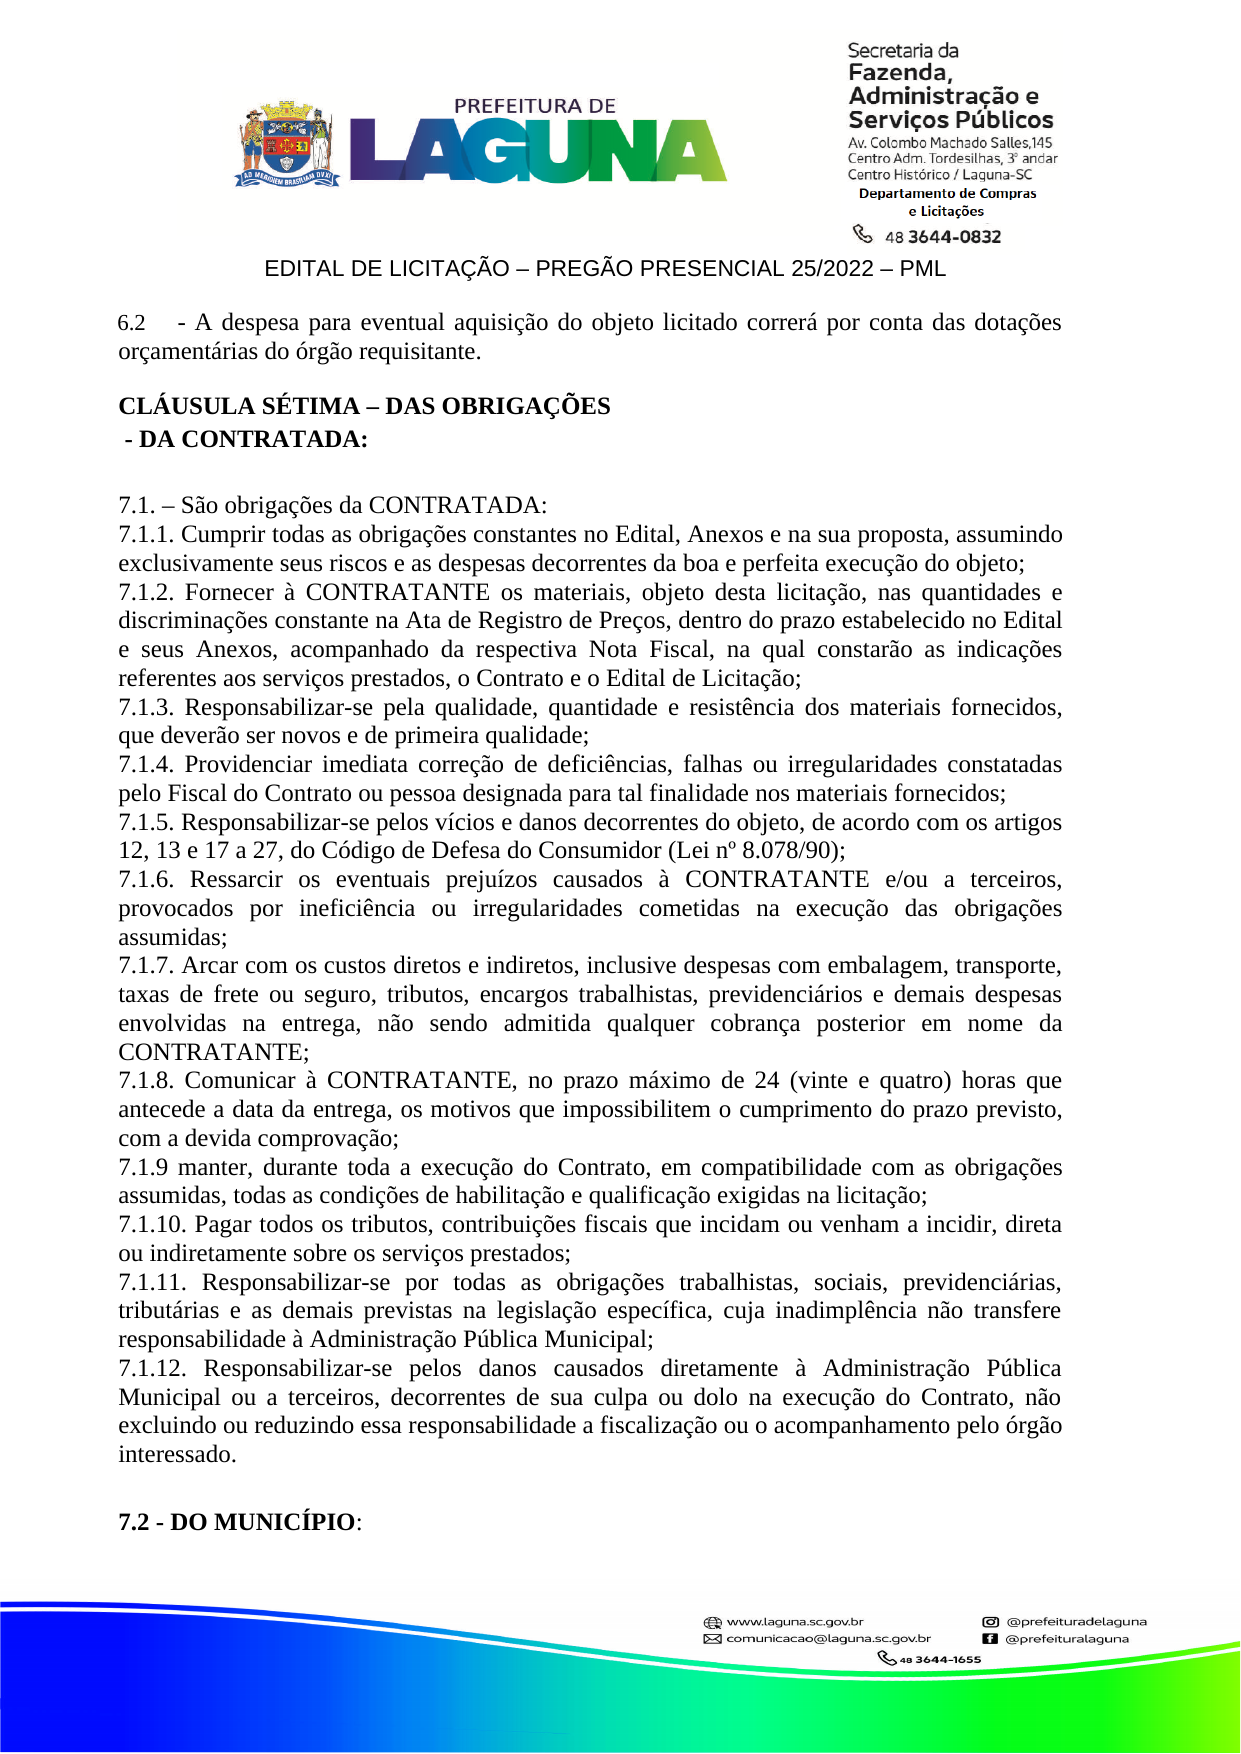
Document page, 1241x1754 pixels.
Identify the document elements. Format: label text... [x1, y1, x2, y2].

text 7.1.5. Responsabilizar-se pelos vícios e danos decorrentes do objeto, de acordo com os artigos 12, 13 e 17 a 27, do Código de Defesa do Consumidor (Lei nº 8.078/90); [118, 807, 1064, 864]
text 7.1.11. Responsabilizar-se por todas as obrigações trabalhistas, sociais, previdenciárias, tributárias e as demais previstas na legislação específica, cuja inadimplência não transfere responsabilidade à Administração Pública Municipal; [118, 1267, 1063, 1353]
text 7.1. – São obrigações da CONTRATADA: [118, 491, 1092, 519]
text 7.1.8. Comunicar à CONTRATANTE, no prazo máximo de 24 (vinte e quatro) horas que antecede a data da entrega, os motivos que impossibilitem o cumprimento do prazo previsto, com a devida comprovação; [118, 1066, 1064, 1152]
text 7.1.2. Fornecer à CONTRATANTE os materiais, objeto desta licitação, nas quantidades e discriminações constante na Ata de Registro de Preços, dentro do prazo estabelecido no Edital e seus Anexos, acompanhado da respectiva Nota Fiscal, na qual constarão as indicações referentes aos serviços prestados, o Contrato e o Edital de Licitação; [118, 577, 1064, 692]
text CLÁUSULA SÉTIMA – DAS OBRIGAÇÕES [118, 391, 1063, 420]
text 7.1.10. Pagar todos os tributos, contribuições fiscais que incidam ou venham a incidir, direta ou indiretamente sobre os serviços prestados; [118, 1209, 1064, 1267]
picture [0, 1578, 1241, 1753]
text 7.1.6. Ressarcir os eventuais prejuízos causados à CONTRATANTE e/ou a terceiros, provocados por ineficiência ou irregularidades cometidas na execução das obrigações assumidas; [118, 864, 1064, 951]
text 7.1.3. Responsabilizar-se pela qualidade, quantidade e resistência dos materiais fornecidos, que deverão ser novos e de primeira qualidade; [118, 692, 1064, 749]
text 7.2 - DO MUNICÍPIO: [118, 1507, 1063, 1536]
text - DA CONTRATADA: [118, 424, 1063, 453]
text 7.1.7. Arcar com os custos diretos e indiretos, inclusive despesas com embalagem, transporte, taxas de frete ou seguro, tributos, encargos trabalhistas, previdenciários e demais despesas envolvidas na entrega, não sendo admitida qualquer cobrança posterior em nome da CONTRATANTE; [118, 951, 1064, 1066]
list - A despesa para eventual aquisição do objeto licitado correrá por conta das dotações orçamentárias do órgão requisitante. [117, 307, 1063, 365]
text 7.1.12. Responsabilizar-se pelos danos causados diretamente à Administração Pública Municipal ou a terceiros, decorrentes de sua culpa ou dolo na execução do Contrato, não excluindo ou reduzindo essa responsabilidade a fiscalização ou o acompanhamento pelo órgão interessado. [118, 1353, 1063, 1468]
picture [177, 29, 1063, 255]
text 7.1.1. Cumprir todas as obrigações constantes no Edital, Anexos e na sua proposta, assumindo exclusivamente seus riscos e as despesas decorrentes da boa e perfeita execução do objeto; [118, 519, 1064, 577]
text 7.1.4. Providenciar imediata correção de deficiências, falhas ou irregularidades constatadas pelo Fiscal do Contrato ou pessoa designada para tal finalidade nos materiais fornecidos; [118, 749, 1064, 807]
text 7.1.9 manter, durante toda a execução do Contrato, em compatibilidade com as obrigações assumidas, todas as condições de habilitação e qualificação exigidas na licitação; [118, 1152, 1064, 1209]
